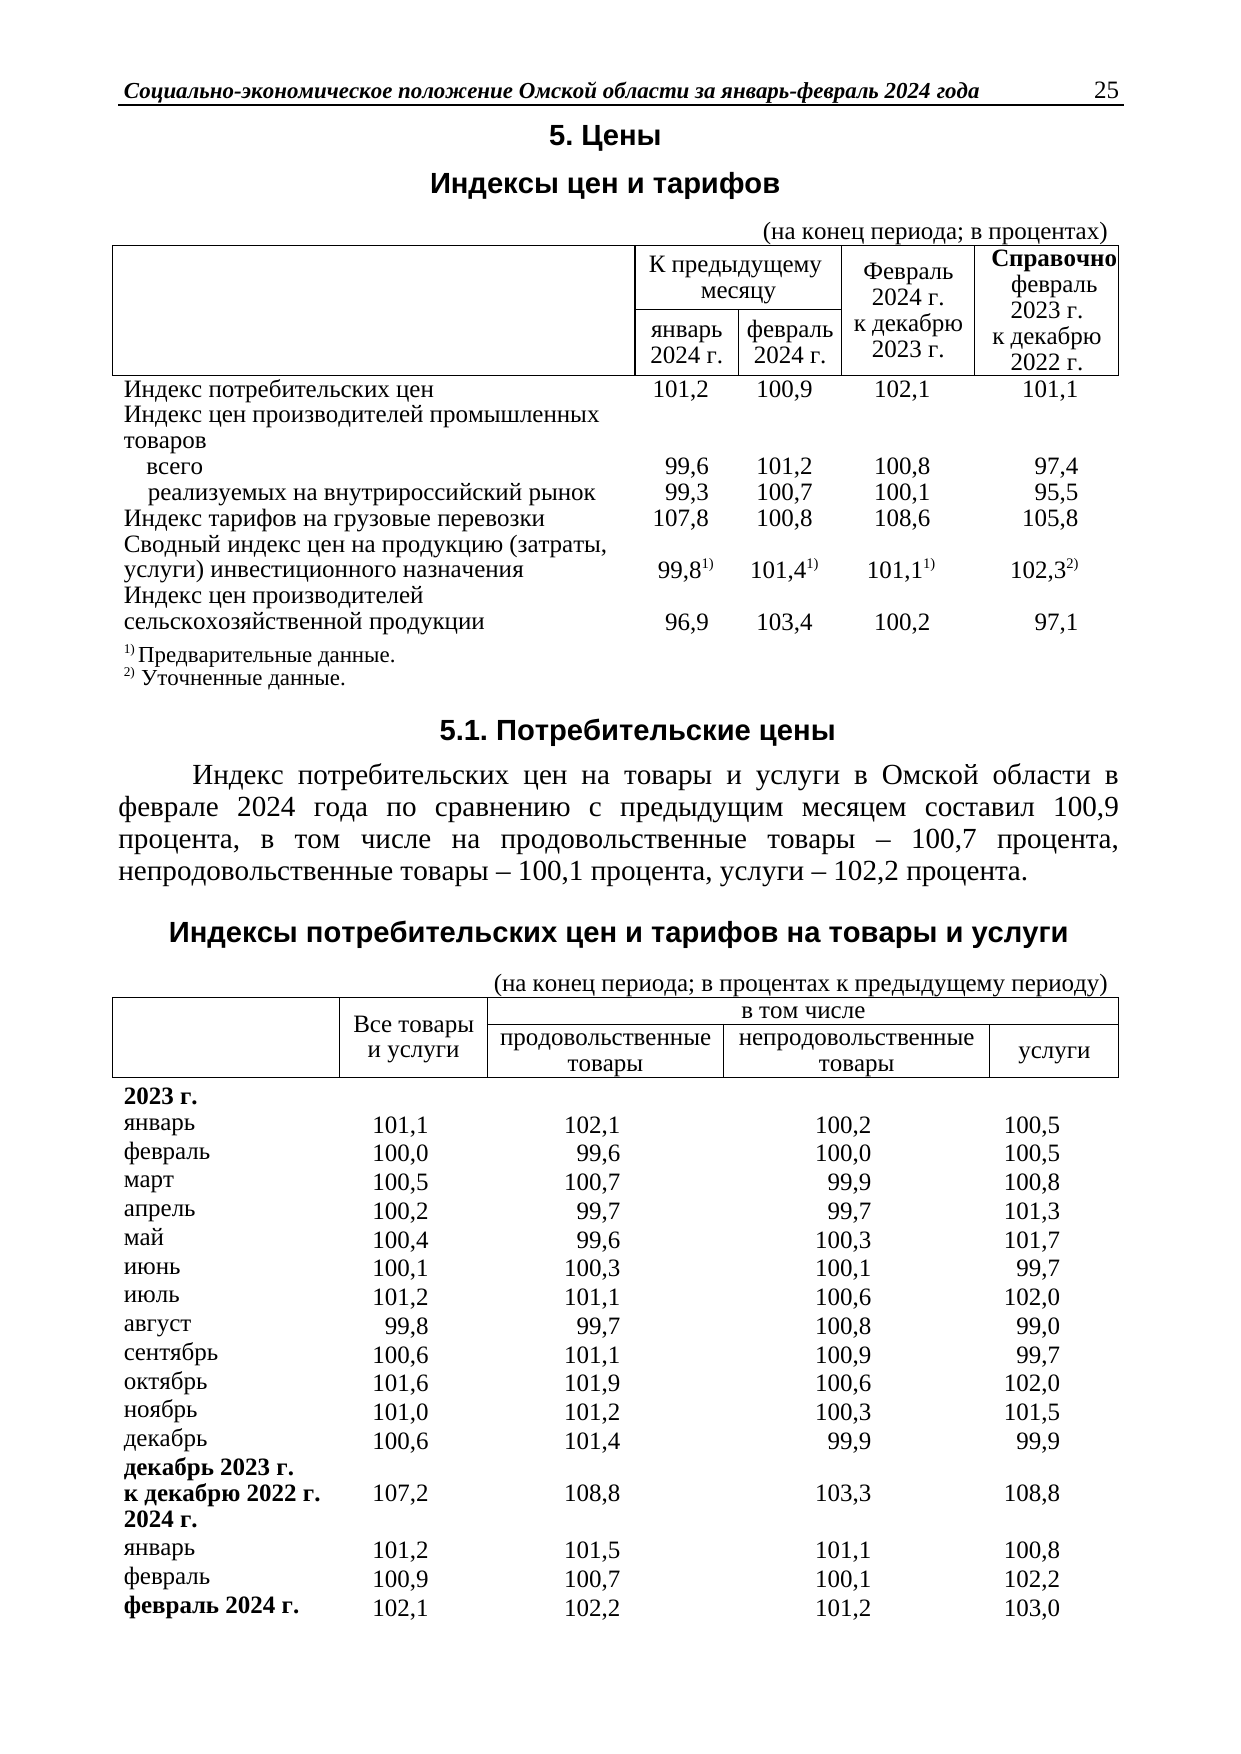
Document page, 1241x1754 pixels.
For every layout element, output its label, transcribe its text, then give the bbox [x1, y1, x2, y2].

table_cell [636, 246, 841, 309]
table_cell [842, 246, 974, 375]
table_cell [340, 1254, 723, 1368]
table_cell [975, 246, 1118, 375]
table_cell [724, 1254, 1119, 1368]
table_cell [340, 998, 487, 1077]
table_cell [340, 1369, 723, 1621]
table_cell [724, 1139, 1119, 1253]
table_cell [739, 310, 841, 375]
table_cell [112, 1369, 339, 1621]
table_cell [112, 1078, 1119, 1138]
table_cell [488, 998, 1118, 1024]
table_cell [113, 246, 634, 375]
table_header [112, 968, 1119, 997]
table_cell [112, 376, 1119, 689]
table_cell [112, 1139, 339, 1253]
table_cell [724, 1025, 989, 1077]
text Индекс потребительских цен на товары и услуги в Омской области в феврале 2024 года по сравнению с предыдущим месяцем составил 100,9 процента, в том числе на продовольственные товары – 100,7 процента, непродовольственные товары – 100,1 процента, услуги – 102,2 процента. [118, 759, 1120, 887]
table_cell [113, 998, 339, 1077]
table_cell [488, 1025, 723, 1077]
text Индексы потребительских цен и тарифов на товары и услуги [118, 916, 1120, 949]
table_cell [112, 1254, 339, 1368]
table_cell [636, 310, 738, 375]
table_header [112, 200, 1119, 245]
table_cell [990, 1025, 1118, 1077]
text 5. Цены [123, 118, 1087, 152]
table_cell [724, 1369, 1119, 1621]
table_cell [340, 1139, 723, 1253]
text Индексы цен и тарифов [123, 166, 1087, 199]
text 5.1. Потребительские цены [155, 713, 1120, 747]
